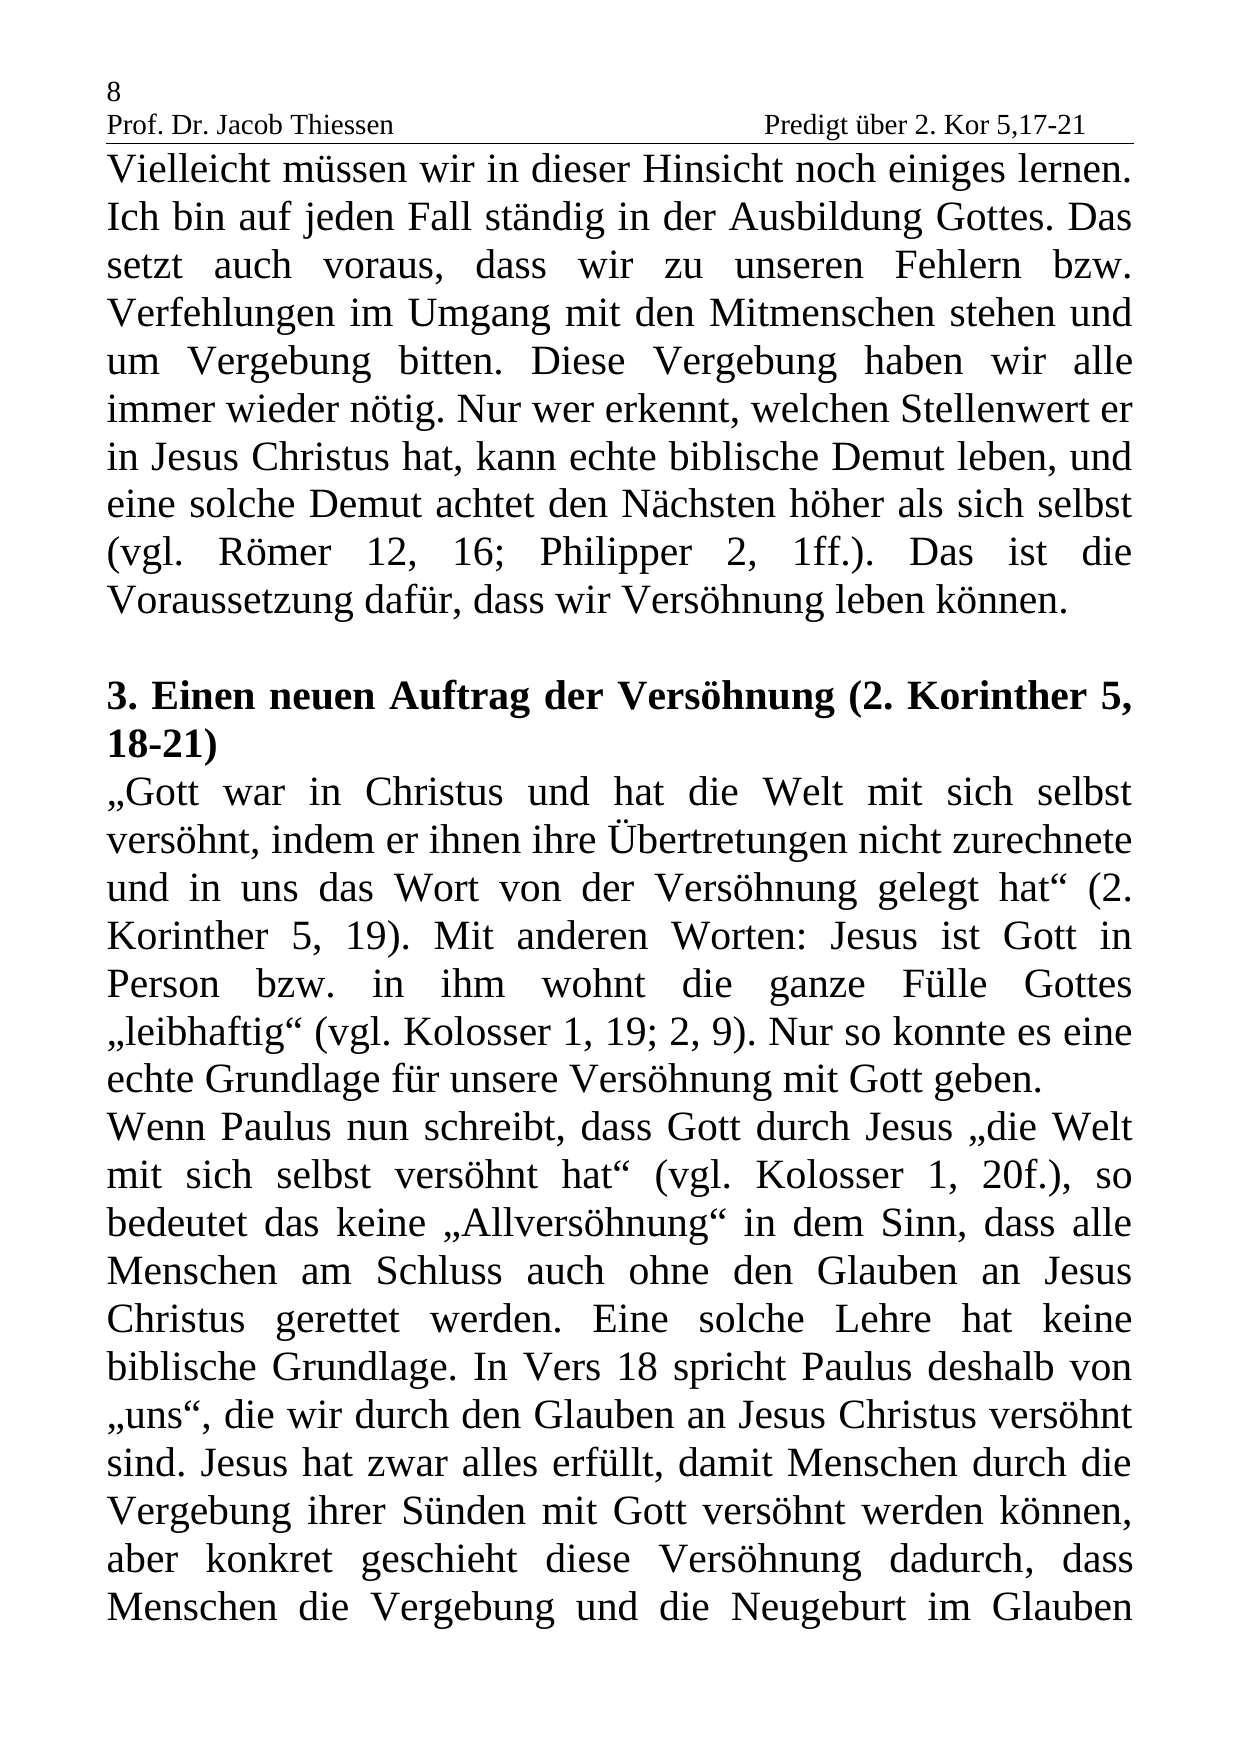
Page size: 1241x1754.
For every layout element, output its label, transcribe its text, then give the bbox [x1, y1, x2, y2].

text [106, 1102, 1134, 1629]
subtitle 3. Einen neuen Auftrag der Versöhnung (2. Korinther 5, 18-21) [106, 671, 1134, 767]
text Vielleicht müssen wir in dieser Hinsicht noch einiges lernen. Ich bin auf jeden Fall ständig in der Ausbildung Gottes. Das setzt auch voraus, dass wir zu unseren Fehlern bzw. Verfehlungen im Umgang mit den Mitmenschen stehen und um Vergebung bitten. Diese Vergebung haben wir alle immer wieder nötig. Nur wer erkennt, welchen Stellenwert er in Jesus Christus hat, kann echte biblische Demut leben, und eine solche Demut achtet den Nächsten höher als sich selbst (vgl. Römer 12, 16; Philipper 2, 1ff.). Das ist die Voraussetzung dafür, dass wir Versöhnung leben können. [106, 144, 1134, 623]
text „Gott war in Christus und hat die Welt mit sich selbst versöhnt, indem er ihnen ihre Übertretungen nicht zurechnete und in uns das Wort von der Versöhnung gelegt hat“ (2. Korinther 5, 19). Mit anderen Worten: Jesus ist Gott in Person bzw. in ihm wohnt die ganze Fülle Gottes „leibhaftig“ (vgl. Kolosser 1, 19; 2, 9). Nur so konnte es eine echte Grundlage für unsere Versöhnung mit Gott geben. [106, 767, 1134, 1102]
